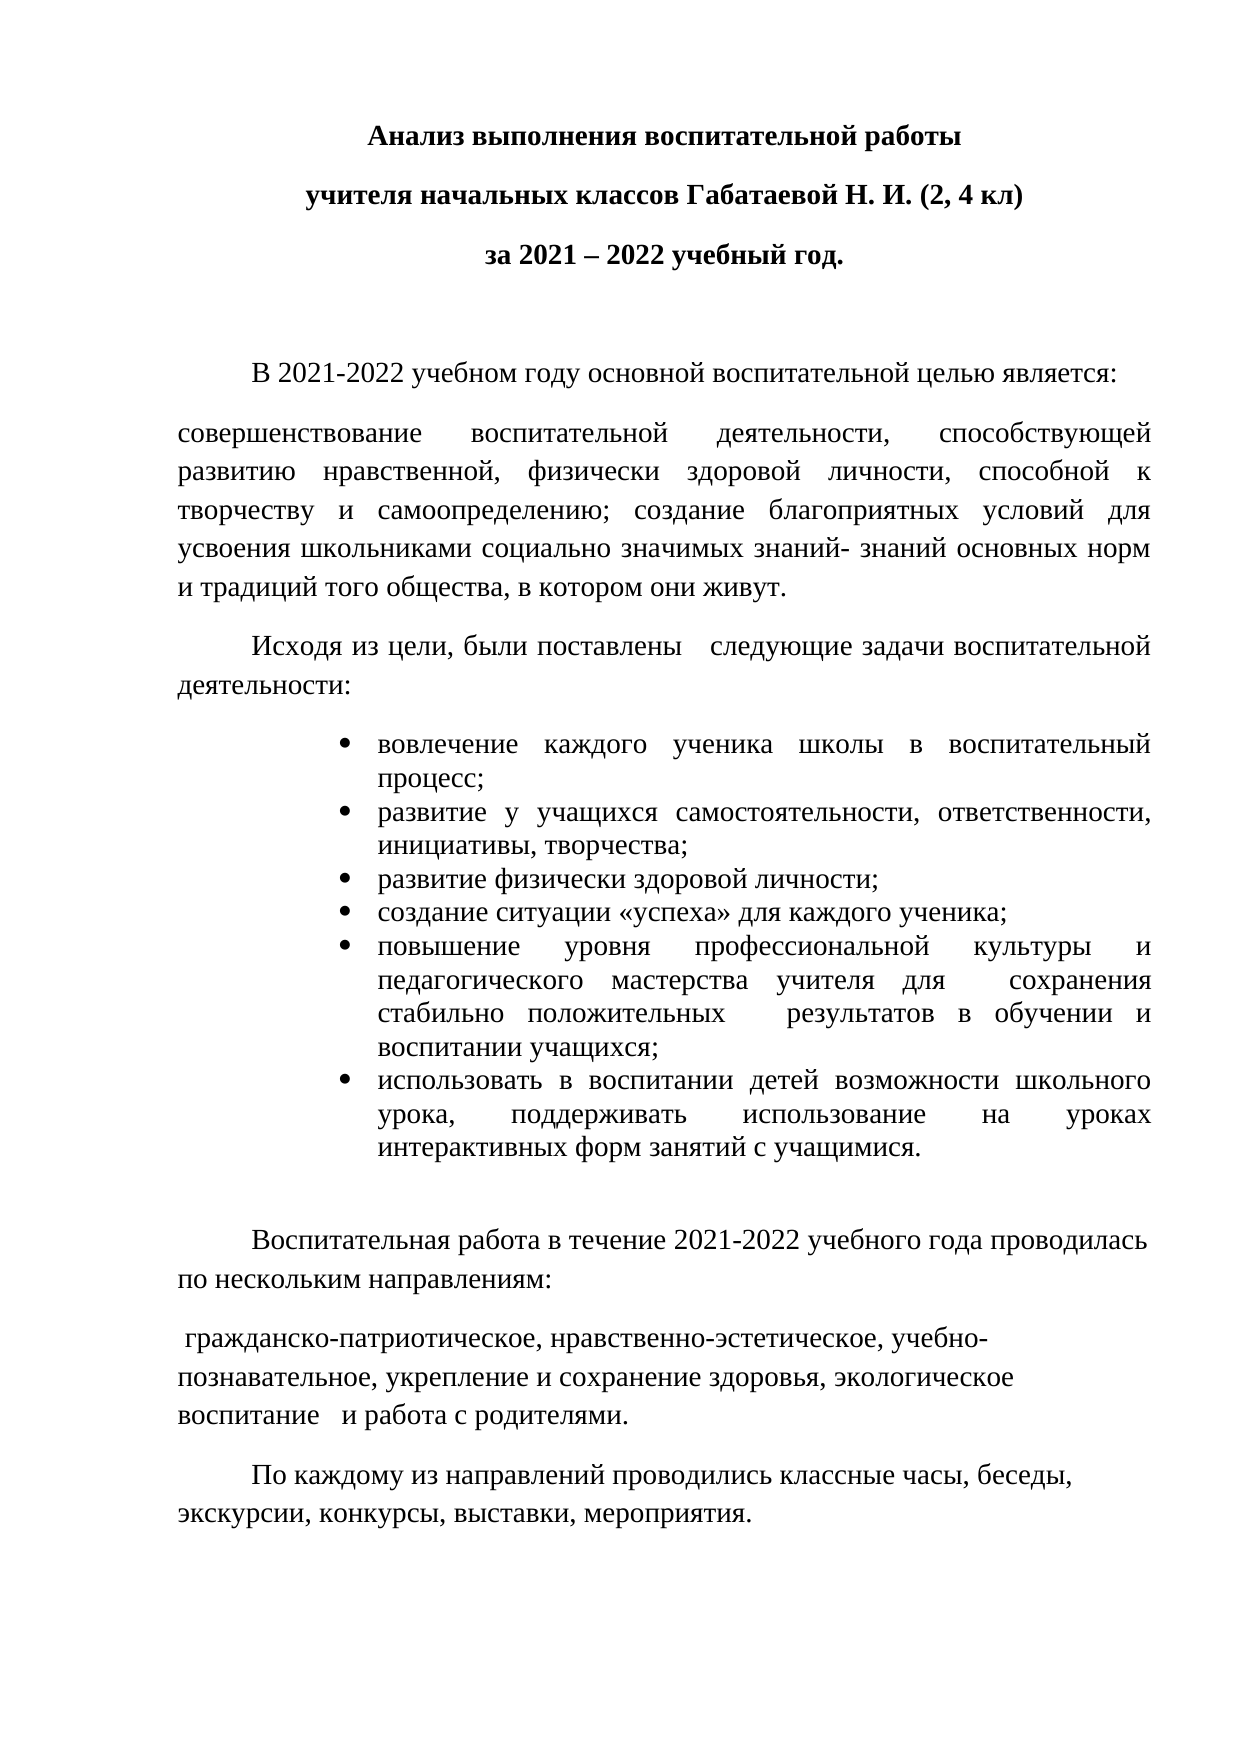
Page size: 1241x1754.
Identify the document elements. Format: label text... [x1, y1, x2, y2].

text учителя начальных классов Габатаевой Н. И. (2, 4 кл) [177, 177, 1152, 211]
text Исходя из цели, были поставлены следующие задачи воспитательной деятельности: [177, 628, 1152, 701]
list использовать в воспитании детей возможности школьного урока, поддерживать использование на уроках интерактивных форм занятий с учащимися. [340, 1062, 1152, 1163]
text Анализ выполнения воспитательной работы [177, 118, 1152, 152]
list вовлечение каждого ученика школы в воспитательный процесс; [340, 726, 1152, 794]
text Воспитательная работа в течение 2021-2022 учебного года проводилась по нескольким направлениям: [177, 1222, 1152, 1294]
text за 2021 – 2022 учебный год. [177, 237, 1152, 270]
list развитие физически здоровой личности; [340, 861, 1152, 894]
text гражданско-патриотическое, нравственно-эстетическое, учебно-познавательное, укрепление и сохранение здоровья, экологическое воспитание и работа с родителями. [177, 1320, 1152, 1431]
list создание ситуации «успеха» для каждого ученика; [340, 894, 1152, 928]
list развитие у учащихся самостоятельности, ответственности, инициативы, творчества; [340, 794, 1152, 861]
text В 2021-2022 учебном году основной воспитательной целью является: [177, 356, 1152, 389]
text По каждому из направлений проводились классные часы, беседы, экскурсии, конкурсы, выставки, мероприятия. [177, 1457, 1152, 1529]
list повышение уровня профессиональной культуры и педагогического мастерства учителя для сохранения стабильно положительных результатов в обучении и воспитании учащихся; [340, 928, 1152, 1062]
text совершенствование воспитательной деятельности, способствующей развитию нравственной, физически здоровой личности, способной к творчеству и самоопределению; создание благоприятных условий для усвоения школьниками социально значимых знаний- знаний основных норм и традиций того общества, в котором они живут. [177, 564, 1152, 603]
